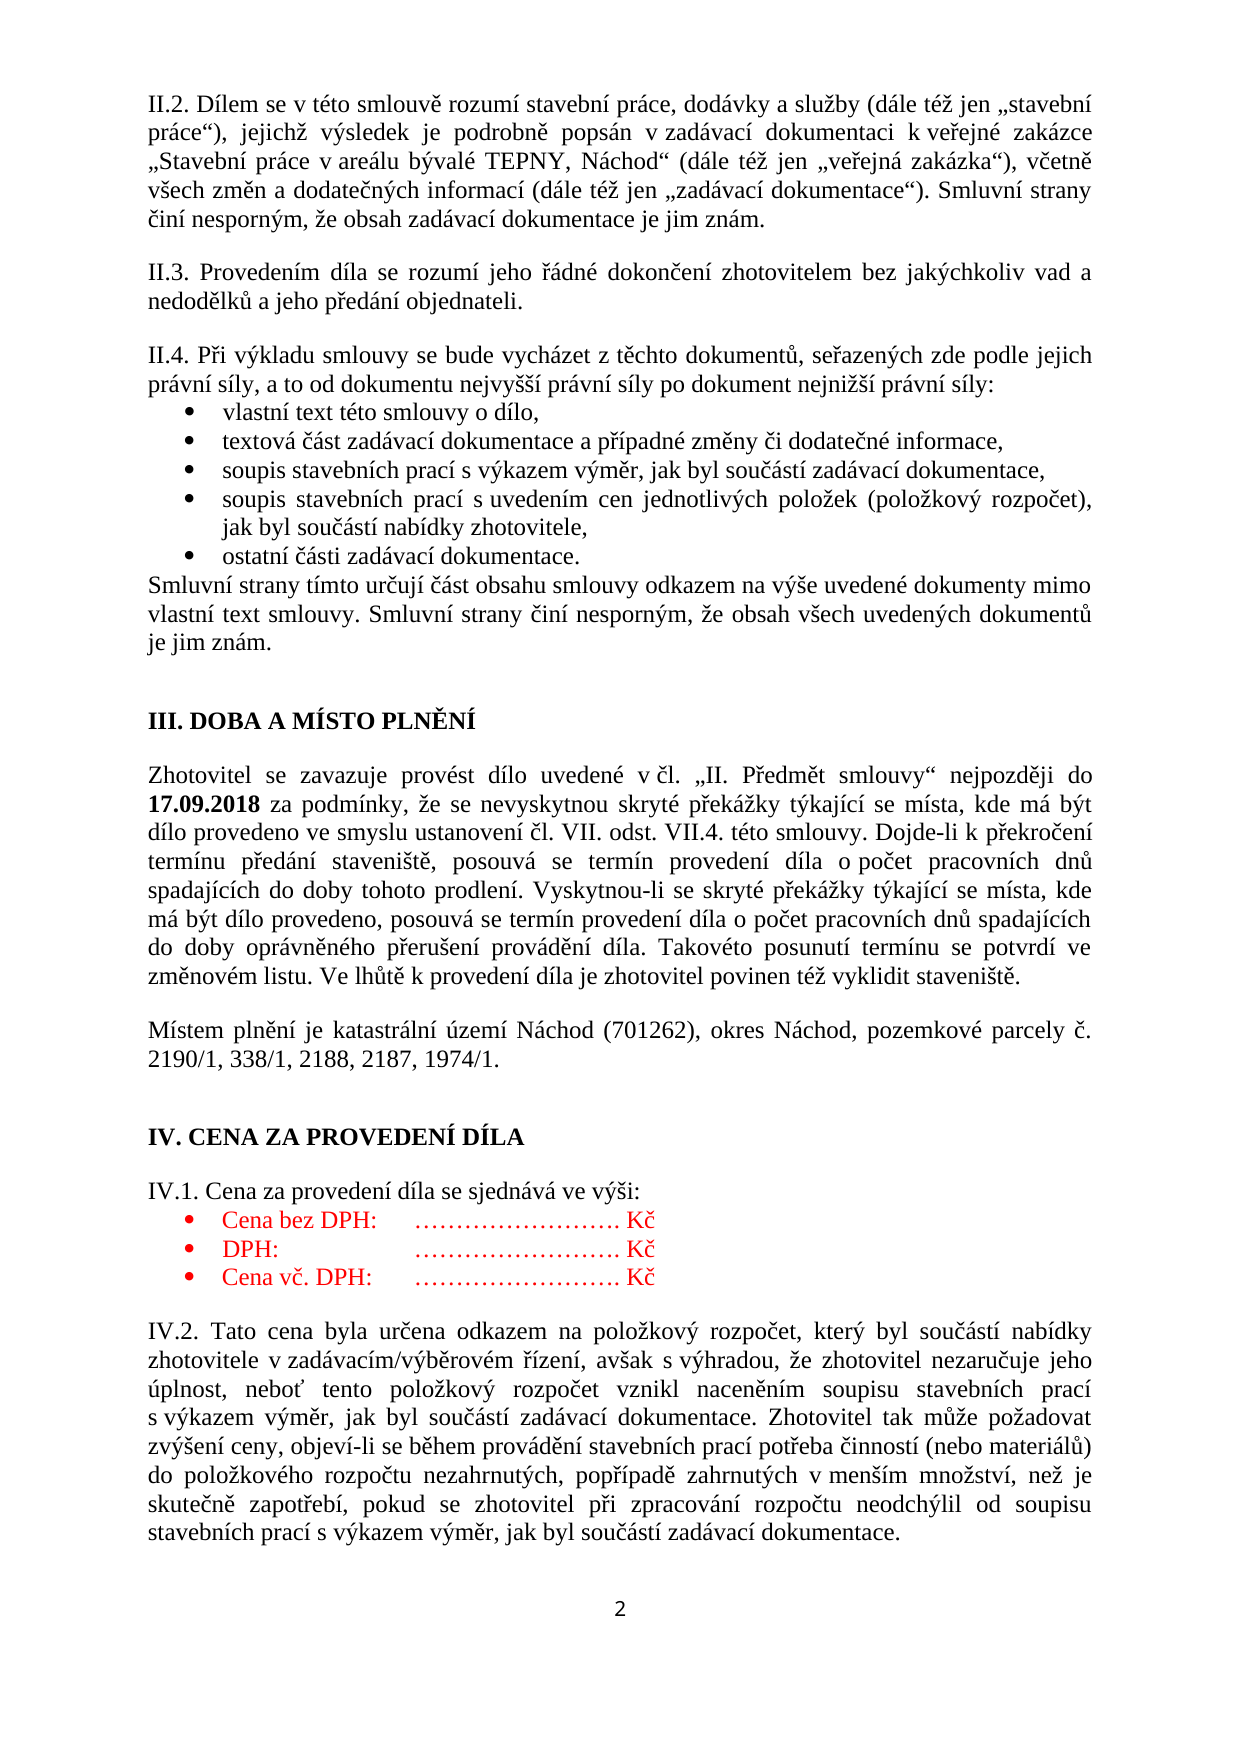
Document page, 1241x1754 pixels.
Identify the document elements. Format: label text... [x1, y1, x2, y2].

text Smluvní strany tímto určují část obsahu smlouvy odkazem na výše uvedené dokumenty mimo vlastní text smlouvy. Smluvní strany činí nesporným, že obsah všech uvedených dokumentů je jim znám. [148, 570, 1092, 656]
list DPH: ……………………. Kč [185, 1234, 1092, 1262]
text IV.1. Cena za provedení díla se sjednává ve výši: [148, 1176, 1092, 1205]
text Místem plnění je katastrální území Náchod (701262), okres Náchod, pozemkové parcely č. 2190/1, 338/1, 2188, 2187, 1974/1. [148, 1015, 1092, 1072]
text IV.2. Tato cena byla určena odkazem na položkový rozpočet, který byl součástí nabídky zhotovitele v zadávacím/výběrovém řízení, avšak s výhradou, že zhotovitel nezaručuje jeho úplnost, neboť tento položkový rozpočet vznikl naceněním soupisu stavebních prací s výkazem výměr, jak byl součástí zadávací dokumentace. Zhotovitel tak může požadovat zvýšení ceny, objeví-li se během provádění stavebních prací potřeba činností (nebo materiálů) do položkového rozpočtu nezahrnutých, popřípadě zahrnutých v menším množství, než je skutečně zapotřebí, pokud se zhotovitel při zpracování rozpočtu neodchýlil od soupisu stavebních prací s výkazem výměr, jak byl součástí zadávací dokumentace. [148, 1316, 1092, 1546]
text III. DOBA A MÍSTO PLNĚNÍ [148, 706, 1092, 735]
list textová část zadávací dokumentace a případné změny či dodatečné informace, [185, 426, 1092, 455]
text II.2. Dílem se v této smlouvě rozumí stavební práce, dodávky a služby (dále též jen „stavební práce“), jejichž výsledek je podrobně popsán v zadávací dokumentaci k veřejné zakázce „Stavební práce v areálu bývalé TEPNY, Náchod“ (dále též jen „veřejná zakázka“), včetně všech změn a dodatečných informací (dále též jen „zadávací dokumentace“). Smluvní strany činí nesporným, že obsah zadávací dokumentace je jim znám. [148, 89, 1092, 232]
list ostatní části zadávací dokumentace. [185, 541, 1092, 570]
text Zhotovitel se zavazuje provést dílo uvedené v čl. „II. Předmět smlouvy“ nejpozději do 17.09.2018 za podmínky, že se nevyskytnou skryté překážky týkající se místa, kde má být dílo provedeno ve smyslu ustanovení čl. VII. odst. VII.4. této smlouvy. Dojde-li k překročení termínu předání staveniště, posouvá se termín provedení díla o počet pracovních dnů spadajících do doby tohoto prodlení. Vyskytnou-li se skryté překážky týkající se místa, kde má být dílo provedeno, posouvá se termín provedení díla o počet pracovních dnů spadajících do doby oprávněného přerušení provádění díla. Takovéto posunutí termínu se potvrdí ve změnovém listu. Ve lhůtě k provedení díla je zhotovitel povinen též vyklidit staveniště. [148, 760, 1092, 990]
text II.3. Provedením díla se rozumí jeho řádné dokončení zhotovitelem bez jakýchkoliv vad a nedodělků a jeho předání objednateli. [148, 257, 1092, 315]
list vlastní text této smlouvy o dílo, [185, 397, 1092, 426]
list soupis stavebních prací s uvedením cen jednotlivých položek (položkový rozpočet), jak byl součástí nabídky zhotovitele, [185, 484, 1092, 541]
list Cena bez DPH: ……………………. Kč [185, 1205, 1092, 1234]
list Cena vč. DPH: ……………………. Kč [185, 1262, 1092, 1291]
text IV. CENA ZA PROVEDENÍ DÍLA [148, 1122, 1092, 1151]
list soupis stavebních prací s výkazem výměr, jak byl součástí zadávací dokumentace, [185, 455, 1092, 484]
text II.4. Při výkladu smlouvy se bude vycházet z těchto dokumentů, seřazených zde podle jejich právní síly, a to od dokumentu nejvyšší právní síly po dokument nejnižší právní síly: [148, 340, 1092, 397]
